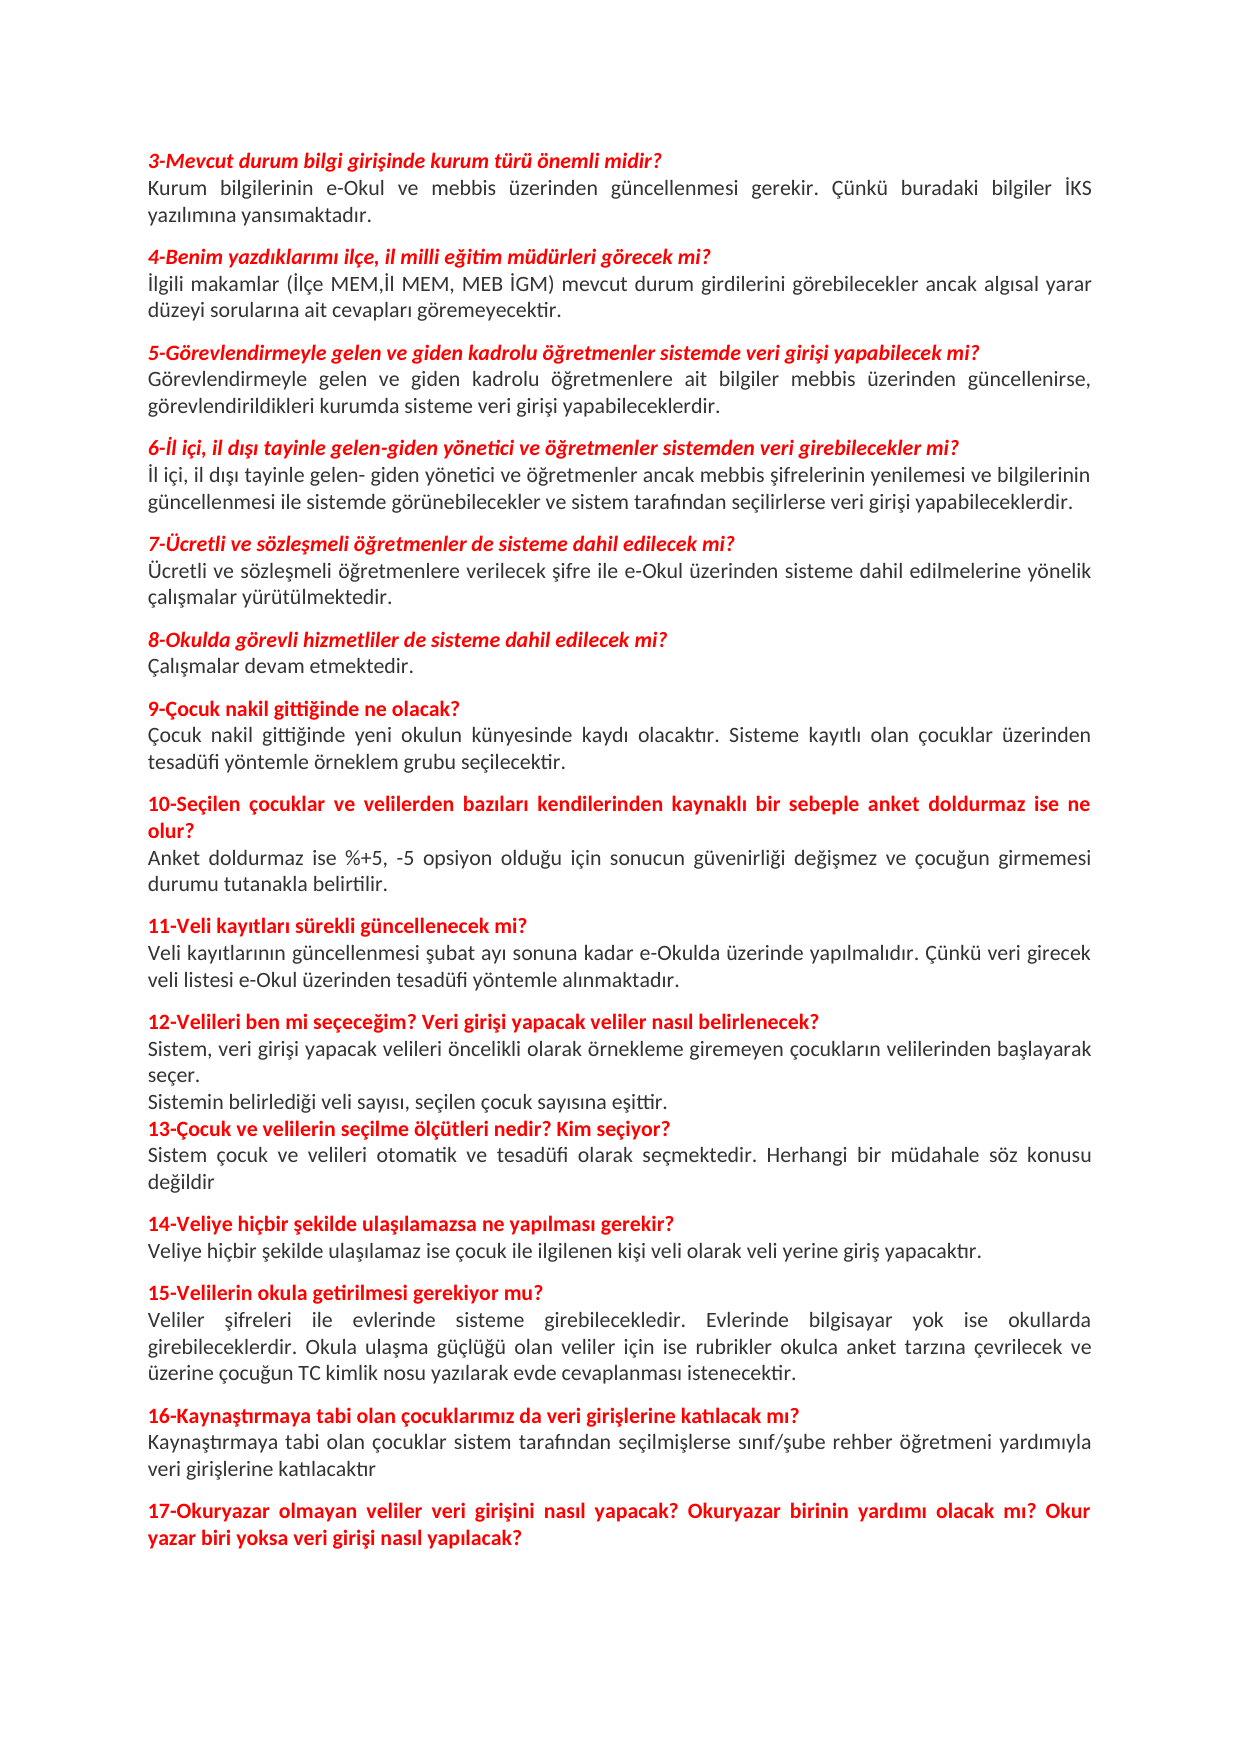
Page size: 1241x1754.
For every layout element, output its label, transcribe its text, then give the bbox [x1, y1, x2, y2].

text 15-Velilerin okula getirilmesi gerekiyor mu? [148, 1279, 1093, 1306]
text 11-Veli kayıtları sürekli güncellenecek mi? [148, 913, 1093, 939]
text 16-Kaynaştırmaya tabi olan çocuklarımız da veri girişlerine katılacak mı? [148, 1402, 1093, 1428]
text 14-Veliye hiçbir şekilde ulaşılamazsa ne yapılması gerekir? [148, 1211, 1093, 1237]
text Veli kayıtlarının güncellenmesi şubat ayı sonuna kadar e-Okulda üzerinde yapılmalıdır. Çünkü veri girecek veli listesi e-Okul üzerinden tesadüfi yöntemle alınmaktadır. [148, 939, 1093, 993]
text Çalışmalar devam etmektedir. [148, 652, 1093, 679]
text 4-Benim yazdıklarımı ilçe, il milli eğitim müdürleri görecek mi? [148, 243, 1093, 270]
text 3-Mevcut durum bilgi girişinde kurum türü önemli midir? [148, 148, 1093, 174]
text Veliye hiçbir şekilde ulaşılamaz ise çocuk ile ilgilenen kişi veli olarak veli yerine giriş yapacaktır. [148, 1237, 1093, 1264]
text 10-Seçilen çocuklar ve velilerden bazıları kendilerinden kaynaklı bir sebeple anket doldurmaz ise ne olur? [148, 790, 1093, 844]
text 12-Velileri ben mi seçeceğim? Veri girişi yapacak veliler nasıl belirlenecek? [148, 1008, 1093, 1035]
text İlgili makamlar (İlçe MEM,İl MEM, MEB İGM) mevcut durum girdilerini görebilecekler ancak algısal yarar düzeyi sorularına ait cevapları göremeyecektir. [148, 270, 1093, 323]
text 17-Okuryazar olmayan veliler veri girişini nasıl yapacak? Okuryazar birinin yardımı olacak mı? Okur yazar biri yoksa veri girişi nasıl yapılacak? [148, 1497, 1093, 1551]
text 9-Çocuk nakil gittiğinde ne olacak? [148, 695, 1093, 721]
text 13-Çocuk ve velilerin seçilme ölçütleri nedir? Kim seçiyor? [148, 1115, 1093, 1142]
text 7-Ücretli ve sözleşmeli öğretmenler de sisteme dahil edilecek mi? [148, 530, 1093, 557]
text Veliler şifreleri ile evlerinde sisteme girebilecekledir. Evlerinde bilgisayar yok ise okullarda girebileceklerdir. Okula ulaşma güçlüğü olan veliler için ise rubrikler okulca anket tarzına çevrilecek ve üzerine çocuğun TC kimlik nosu yazılarak evde cevaplanması istenecektir. [148, 1306, 1093, 1386]
text 5-Görevlendirmeyle gelen ve giden kadrolu öğretmenler sistemde veri girişi yapabilecek mi? [148, 339, 1093, 366]
text Sistem çocuk ve velileri otomatik ve tesadüfi olarak seçmektedir. Herhangi bir müdahale söz konusu değildir [148, 1142, 1093, 1195]
text 6-İl içi, il dışı tayinle gelen-giden yönetici ve öğretmenler sistemden veri girebilecekler mi? [148, 434, 1093, 461]
text 8-Okulda görevli hizmetliler de sisteme dahil edilecek mi? [148, 626, 1093, 652]
text Çocuk nakil gittiğinde yeni okulun künyesinde kaydı olacaktır. Sisteme kayıtlı olan çocuklar üzerinden tesadüfi yöntemle örneklem grubu seçilecektir. [148, 721, 1093, 775]
text Anket doldurmaz ise %+5, -5 opsiyon olduğu için sonucun güvenirliği değişmez ve çocuğun girmemesi durumu tutanakla belirtilir. [148, 844, 1093, 897]
text Sistem, veri girişi yapacak velileri öncelikli olarak örnekleme giremeyen çocukların velilerinden başlayarak seçer. Sistemin belirlediği veli sayısı, seçilen çocuk sayısına eşittir. [148, 1035, 1093, 1115]
text Kaynaştırmaya tabi olan çocuklar sistem tarafından seçilmişlerse sınıf/şube rehber öğretmeni yardımıyla veri girişlerine katılacaktır [148, 1428, 1093, 1482]
text Görevlendirmeyle gelen ve giden kadrolu öğretmenlere ait bilgiler mebbis üzerinden güncellenirse, görevlendirildikleri kurumda sisteme veri girişi yapabileceklerdir. [148, 366, 1093, 419]
text Ücretli ve sözleşmeli öğretmenlere verilecek şifre ile e-Okul üzerinden sisteme dahil edilmelerine yönelik çalışmalar yürütülmektedir. [148, 557, 1093, 610]
text İl içi, il dışı tayinle gelen- giden yönetici ve öğretmenler ancak mebbis şifrelerinin yenilemesi ve bilgilerinin güncellenmesi ile sistemde görünebilecekler ve sistem tarafından seçilirlerse veri girişi yapabileceklerdir. [148, 461, 1093, 514]
text Kurum bilgilerinin e-Okul ve mebbis üzerinden güncellenmesi gerekir. Çünkü buradaki bilgiler İKS yazılımına yansımaktadır. [148, 174, 1093, 228]
